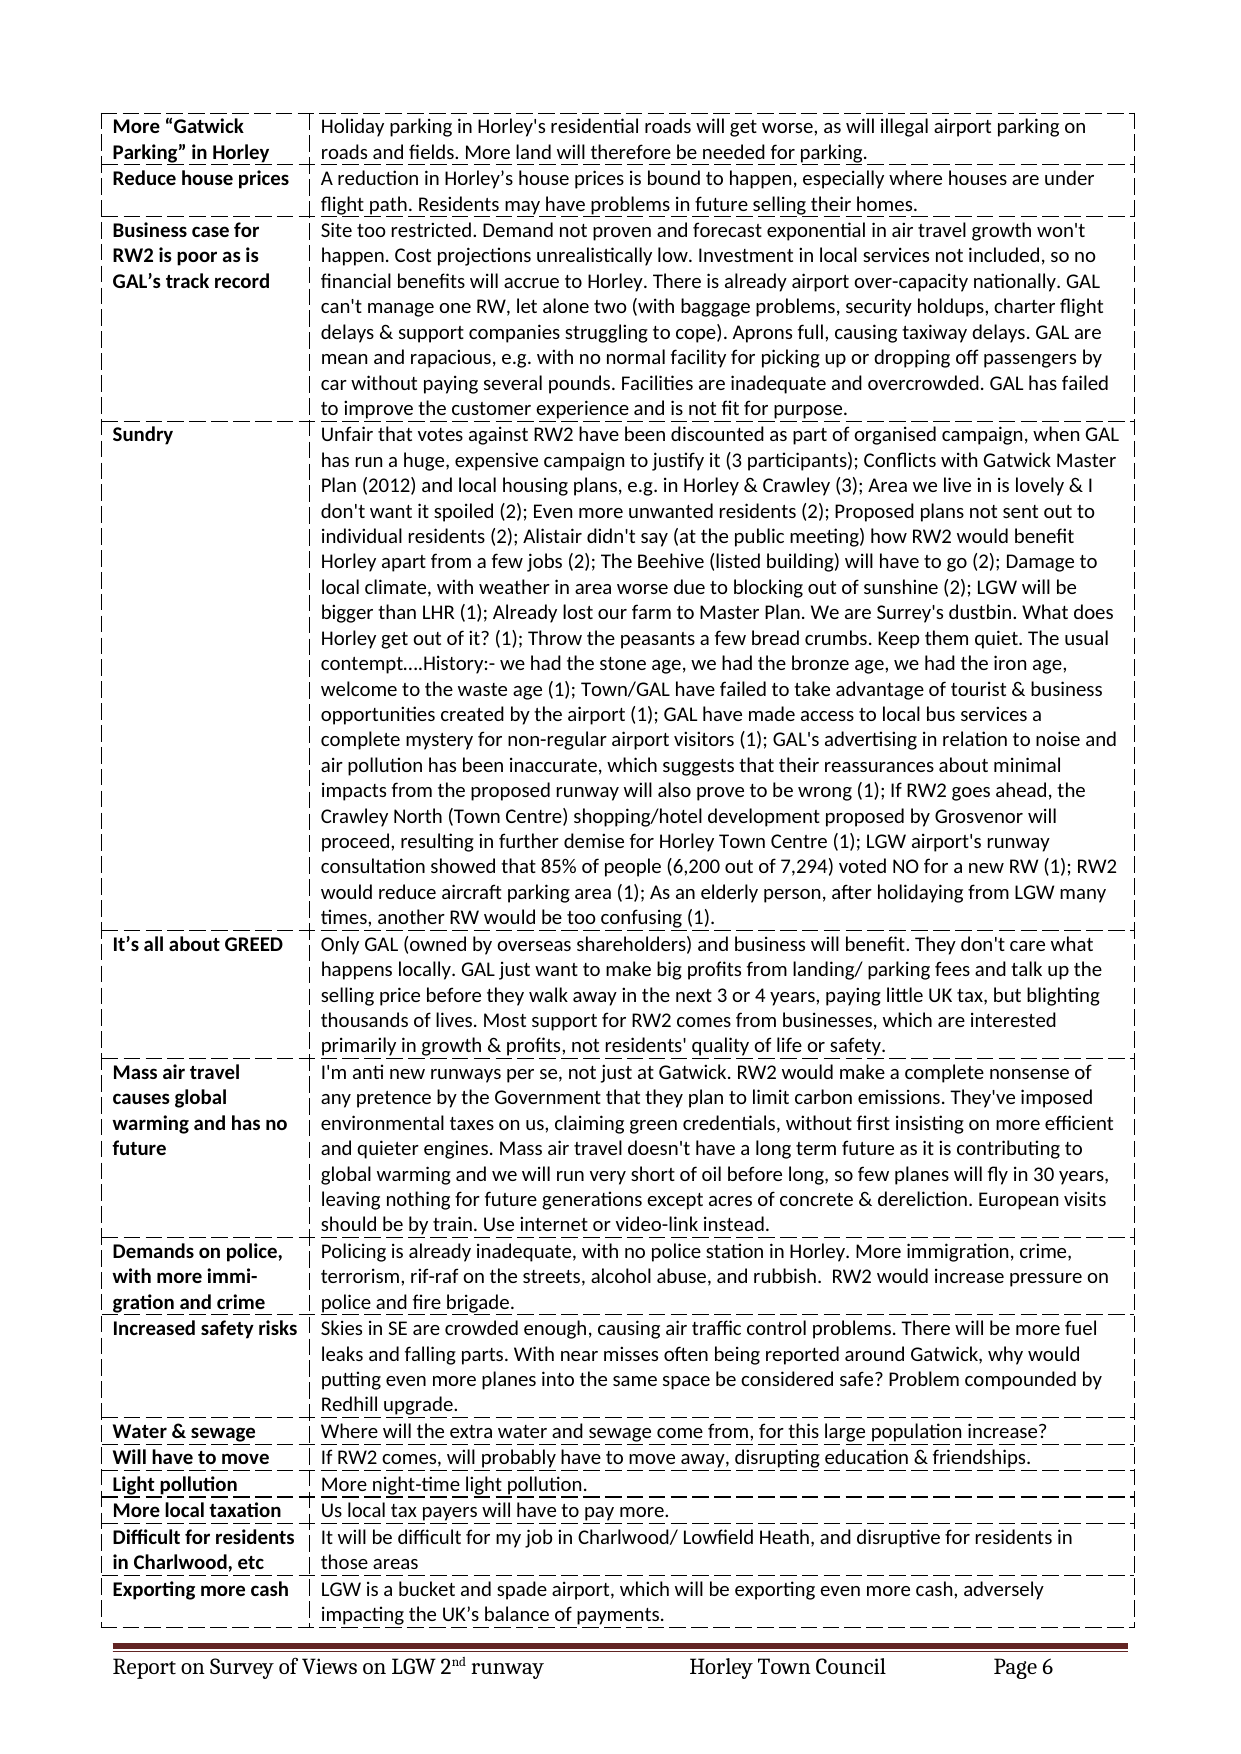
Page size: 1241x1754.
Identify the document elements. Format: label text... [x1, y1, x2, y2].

table_cell Demands on police, with more immi-gration and crime [101, 1237, 309, 1314]
table_cell A reduction in Horley’s house prices is bound to happen, especially where houses are under flight path. Residents may have problems in future selling their homes. [309, 164, 1134, 216]
table_cell It’s all about GREED [101, 930, 309, 1058]
table_header Holiday parking in Horley's residential roads will get worse, as will illegal airport parking on roads and fields. More land will therefore be needed for parking. [309, 113, 1134, 164]
table_cell It will be difficult for my job in Charlwood/ Lowfield Heath, and disruptive for residents in those areas [309, 1523, 1134, 1575]
table_cell Exporting more cash [101, 1575, 309, 1627]
table_cell Skies in SE are crowded enough, causing air traffic control problems. There will be more fuel leaks and falling parts. With near misses often being reported around Gatwick, why would putting even more planes into the same space be considered safe? Problem compounded by Redhill upgrade. [309, 1314, 1134, 1417]
table_cell Us local tax payers will have to pay more. [309, 1496, 1134, 1523]
table_cell Site too restricted. Demand not proven and forecast exponential in air travel growth won't happen. Cost projections unrealistically low. Investment in local services not included, so no financial benefits will accrue to Horley. There is already airport over-capacity nationally. GAL can't manage one RW, let alone two (with baggage problems, security holdups, charter flight delays & support companies struggling to cope). Aprons full, causing taxiway delays. GAL are mean and rapacious, e.g. with no normal facility for picking up or dropping off passengers by car without paying several pounds. Facilities are inadequate and overcrowded. GAL has failed to improve the customer experience and is not fit for purpose. [309, 216, 1134, 421]
table_cell More local taxation [101, 1496, 309, 1523]
table_cell Increased safety risks [101, 1314, 309, 1417]
table_cell Where will the extra water and sewage come from, for this large population increase? [309, 1417, 1134, 1443]
table_cell LGW is a bucket and spade airport, which will be exporting even more cash, adversely impacting the UK’s balance of payments. [309, 1575, 1134, 1627]
table_cell Business case for RW2 is poor as is GAL’s track record [101, 216, 309, 421]
table_cell Only GAL (owned by overseas shareholders) and business will benefit. They don't care what happens locally. GAL just want to make big profits from landing/ parking fees and talk up the selling price before they walk away in the next 3 or 4 years, paying little UK tax, but blighting thousands of lives. Most support for RW2 comes from businesses, which are interested primarily in growth & profits, not residents' quality of life or safety. [309, 930, 1134, 1058]
table_cell Policing is already inadequate, with no police station in Horley. More immigration, crime, terrorism, rif-raf on the streets, alcohol abuse, and rubbish. RW2 would increase pressure on police and fire brigade. [309, 1237, 1134, 1314]
table_header More “Gatwick Parking” in Horley [101, 113, 309, 164]
table_cell Sundry [101, 421, 309, 930]
table_cell If RW2 comes, will probably have to move away, disrupting education & friendships. [309, 1444, 1134, 1470]
table_cell Reduce house prices [101, 164, 309, 216]
table_cell Light pollution [101, 1470, 309, 1496]
table_cell Difficult for residents in Charlwood, etc [101, 1523, 309, 1575]
table_cell Will have to move [101, 1444, 309, 1470]
table_cell Unfair that votes against RW2 have been discounted as part of organised campaign, when GAL has run a huge, expensive campaign to justify it (3 participants); Conflicts with Gatwick Master Plan (2012) and local housing plans, e.g. in Horley & Crawley (3); Area we live in is lovely & I don't want it spoiled (2); Even more unwanted residents (2); Proposed plans not sent out to individual residents (2); Alistair didn't say (at the public meeting) how RW2 would benefit Horley apart from a few jobs (2); The Beehive (listed building) will have to go (2); Damage to local climate, with weather in area worse due to blocking out of sunshine (2); LGW will be bigger than LHR (1); Already lost our farm to Master Plan. We are Surrey's dustbin. What does Horley get out of it? (1); Throw the peasants a few bread crumbs. Keep them quiet. The usual contempt….History:- we had the stone age, we had the bronze age, we had the iron age, welcome to the waste age (1); Town/GAL have failed to take advantage of tourist & business opportunities created by the airport (1); GAL have made access to local bus services a complete mystery for non-regular airport visitors (1); GAL's advertising in relation to noise and air pollution has been inaccurate, which suggests that their reassurances about minimal impacts from the proposed runway will also prove to be wrong (1); If RW2 goes ahead, the Crawley North (Town Centre) shopping/hotel development proposed by Grosvenor will proceed, resulting in further demise for Horley Town Centre (1); LGW airport's runway consultation showed that 85% of people (6,200 out of 7,294) voted NO for a new RW (1); RW2 would reduce aircraft parking area (1); As an elderly person, after holidaying from LGW many times, another RW would be too confusing (1). [309, 421, 1134, 930]
table_cell More night-time light pollution. [309, 1470, 1134, 1496]
table_cell Water & sewage [101, 1417, 309, 1443]
table_cell Mass air travel causes global warming and has no future [101, 1058, 309, 1237]
table_cell I'm anti new runways per se, not just at Gatwick. RW2 would make a complete nonsense of any pretence by the Government that they plan to limit carbon emissions. They've imposed environmental taxes on us, claiming green credentials, without first insisting on more efficient and quieter engines. Mass air travel doesn't have a long term future as it is contributing to global warming and we will run very short of oil before long, so few planes will fly in 30 years, leaving nothing for future generations except acres of concrete & dereliction. European visits should be by train. Use internet or video-link instead. [309, 1058, 1134, 1237]
